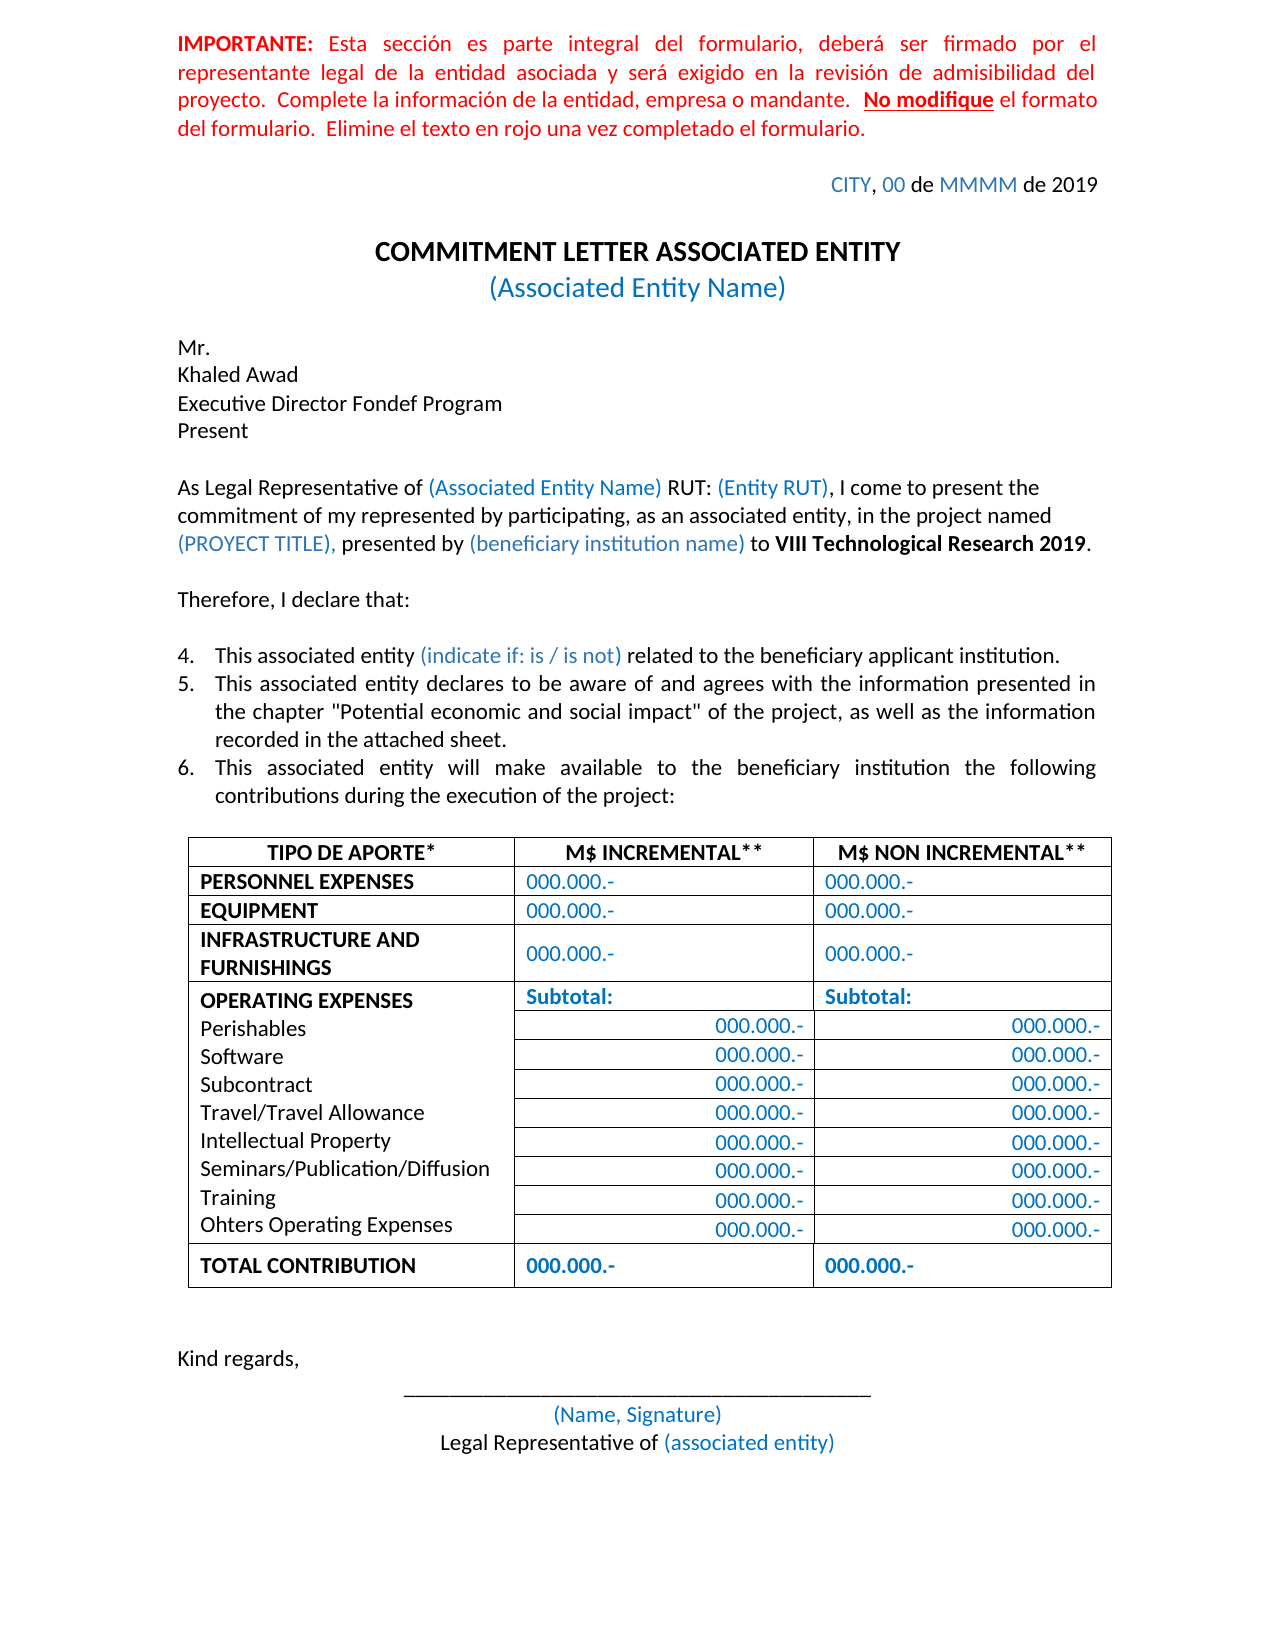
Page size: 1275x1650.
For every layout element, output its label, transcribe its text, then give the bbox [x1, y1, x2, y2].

table_cell 000.000.- [515, 1070, 814, 1097]
table_header M$ NON INCREMENTAL** [814, 838, 1111, 866]
text Present [177, 417, 1098, 445]
table_cell 000.000.- [515, 1099, 814, 1127]
text (Name, Signature) [177, 1400, 1098, 1428]
table_cell OPERATING EXPENSES Perishables Software Subcontract Travel/Travel Allowance Intellectual Property Seminars/Publication/Diffusion Training Ohters Operating Expenses [189, 982, 514, 1243]
table_cell 000.000.- [814, 1244, 1111, 1287]
text COMMITMENT LETTER ASSOCIATED ENTITY [177, 233, 1098, 269]
table_cell 000.000.- [515, 896, 813, 924]
table_cell 000.000.- [815, 1186, 1111, 1214]
table_cell 000.000.- [515, 1186, 814, 1214]
list This associated entity (indicate if: is / is not) related to the beneficiary applicant institution. [177, 641, 1098, 669]
text Legal Representative of (associated entity) [177, 1428, 1098, 1456]
table_cell 000.000.- [515, 925, 813, 981]
list This associated entity declares to be aware of and agrees with the information presented in the chapter "Potential economic and social impact" of the project, as well as the information recorded in the attached sheet. [177, 669, 1098, 753]
table_cell Subtotal: [814, 982, 1111, 1010]
table_cell 000.000.- [814, 867, 1111, 895]
table_cell 000.000.- [515, 1244, 813, 1287]
text Mr. [177, 333, 1098, 361]
text Executive Director Fondef Program [177, 389, 1098, 417]
table_cell INFRASTRUCTURE AND FURNISHINGS [189, 925, 514, 981]
text CITY, 00 de MMMM de 2019 [177, 170, 1098, 198]
table_cell 000.000.- [815, 1070, 1111, 1097]
list This associated entity will make available to the beneficiary institution the following contributions during the execution of the project: [177, 753, 1098, 809]
table_cell PERSONNEL EXPENSES [189, 867, 514, 895]
table_cell 000.000.- [515, 867, 813, 895]
text Kind regards, [177, 1344, 1098, 1372]
text As Legal Representative of (Associated Entity Name) RUT: (Entity RUT), I come to present the commitment of my represented by participating, as an associated entity, in the project named (PROYECT TITLE), presented by (beneficiary institution name) to VIII Technological Research 2019. [177, 473, 1098, 557]
text Therefore, I declare that: [177, 585, 1098, 613]
table_cell 000.000.- [515, 1128, 814, 1156]
table_cell EQUIPMENT [189, 896, 514, 924]
text (Associated Entity Name) [177, 269, 1098, 304]
table_cell Subtotal: [515, 982, 813, 1010]
table_header M$ INCREMENTAL** [515, 838, 813, 866]
table_cell 000.000.- [515, 1157, 814, 1185]
text _________________________________________ [177, 1372, 1098, 1400]
table_header TIPO DE APORTE* [189, 838, 514, 866]
table_cell 000.000.- [515, 1011, 814, 1039]
table_cell 000.000.- [814, 896, 1111, 924]
table_cell 000.000.- [515, 1215, 814, 1243]
table_cell TOTAL CONTRIBUTION [189, 1244, 514, 1287]
table_cell 000.000.- [515, 1040, 814, 1068]
table_cell 000.000.- [815, 1157, 1111, 1185]
table_cell 000.000.- [814, 925, 1111, 981]
table_cell 000.000.- [815, 1215, 1111, 1243]
text Khaled Awad [177, 361, 1098, 389]
table_cell 000.000.- [815, 1128, 1111, 1156]
table_cell 000.000.- [815, 1011, 1111, 1039]
table_cell 000.000.- [815, 1040, 1111, 1068]
table_cell 000.000.- [815, 1099, 1111, 1127]
